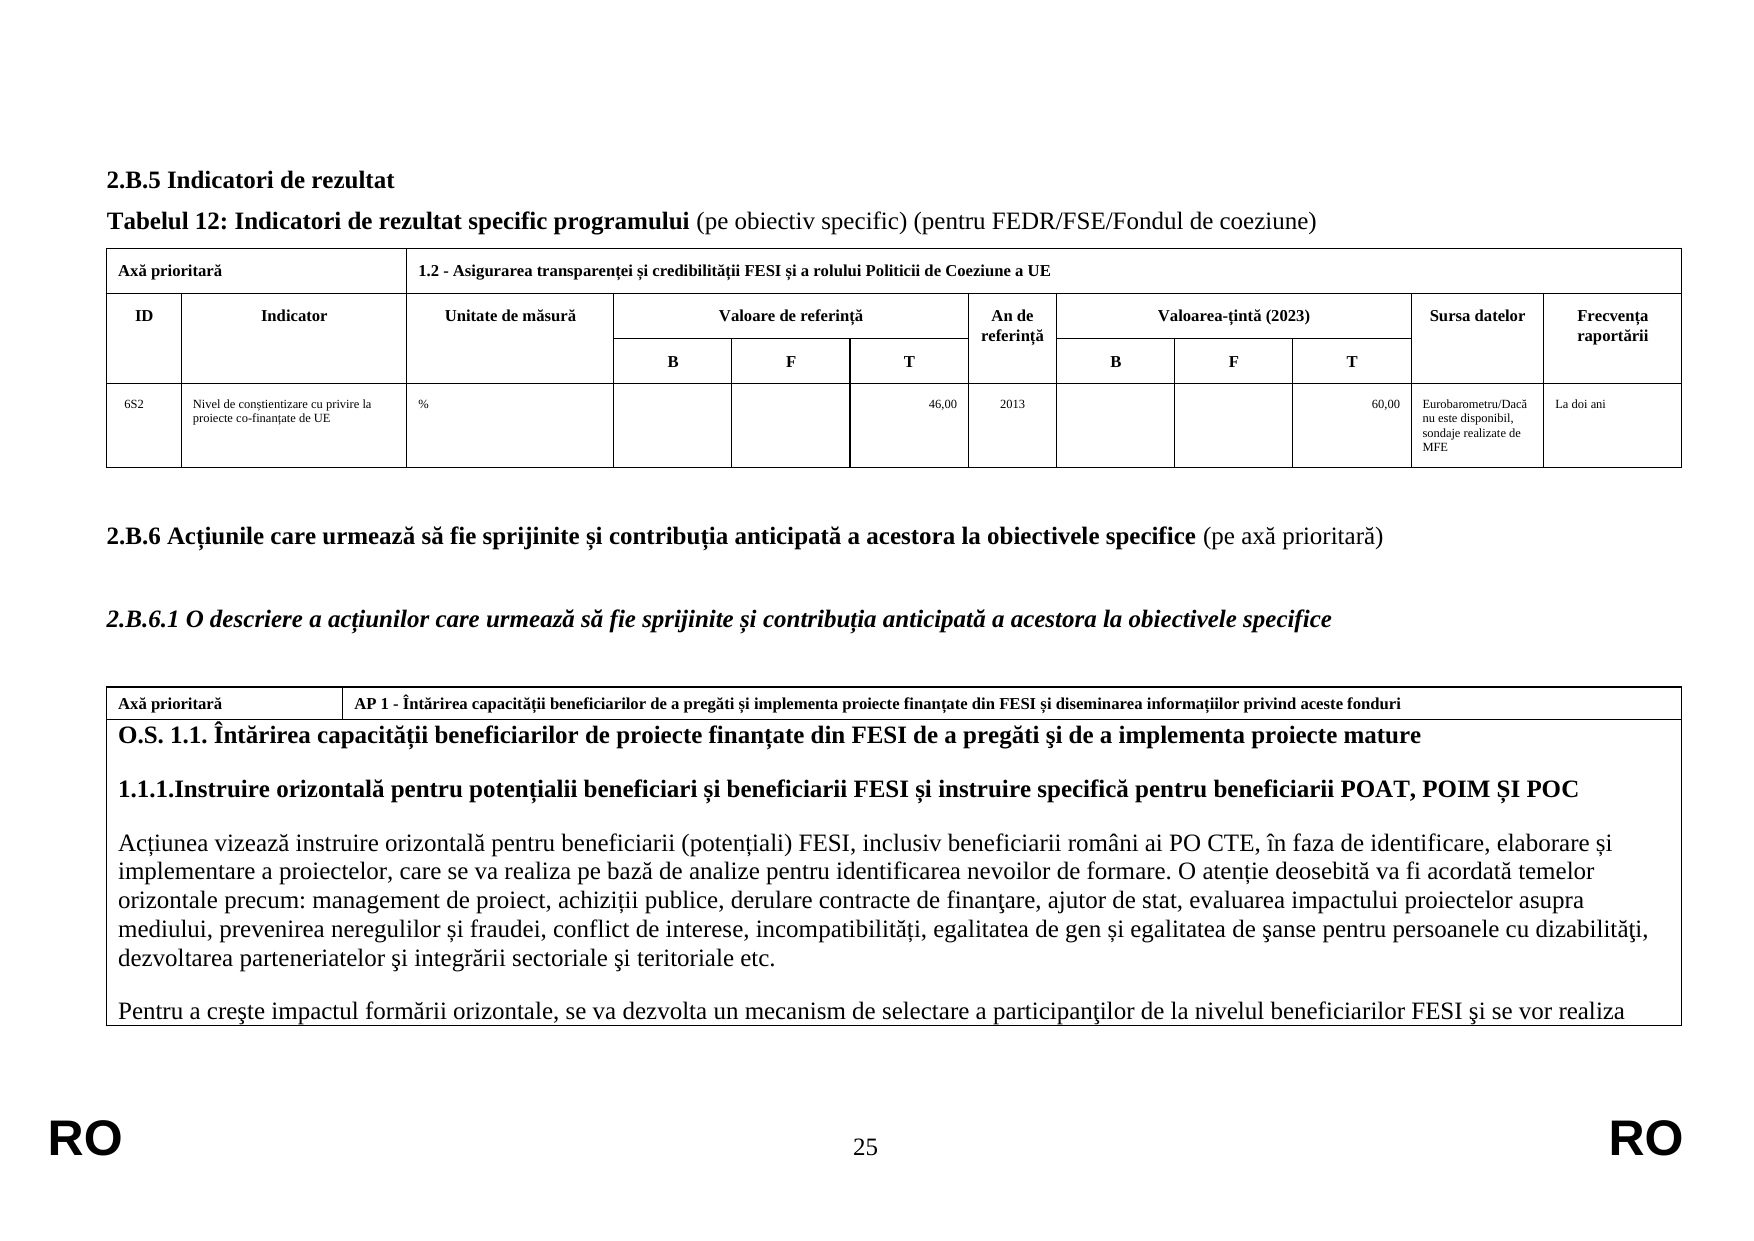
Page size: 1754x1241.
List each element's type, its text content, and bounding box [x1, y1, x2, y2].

table_cell Unitate de măsură [407, 294, 613, 383]
table_cell Valoarea-țintă (2023) [1057, 294, 1411, 338]
subtitle 2.B.5 Indicatori de rezultat [106, 165, 1647, 194]
table_cell [1175, 384, 1292, 467]
table_cell % [407, 384, 613, 467]
table_cell Valoare de referință [614, 294, 968, 338]
table_cell ID [107, 294, 181, 383]
subtitle 2.B.6.1 O descriere a acțiunilor care urmează să fie sprijinite și contribuția anticipată a acestora la obiectivele specifice [106, 604, 1647, 633]
table_cell F [1175, 339, 1292, 383]
table_cell [614, 384, 731, 467]
table_cell La doi ani [1544, 384, 1681, 467]
table_header 1.2 - Asigurarea transparenței și credibilității FESI și a rolului Politicii de Coeziune a UE [407, 249, 1681, 293]
table_cell Nivel de conștientizare cu privire la proiecte co-finanțate de UE [182, 384, 406, 467]
table_cell Frecvența raportării [1544, 294, 1681, 383]
table_cell 6S2 [107, 384, 181, 467]
table_header Axă prioritară [107, 688, 342, 719]
table_cell T [1293, 339, 1411, 383]
table_cell B [1057, 339, 1174, 383]
table_cell [1057, 384, 1174, 467]
table_cell Sursa datelor [1412, 294, 1543, 383]
text Tabelul 12: Indicatori de rezultat specific programului (pe obiectiv specific) (pentru FEDR/FSE/Fondul de coeziune) [106, 206, 1647, 235]
table_header AP 1 - Întărirea capacității beneficiarilor de a pregăti și implementa proiecte finanțate din FESI și diseminarea informațiilor privind aceste fonduri [343, 688, 1681, 719]
table_cell Eurobarometru/Dacă nu este disponibil, sondaje realizate de MFE [1412, 384, 1543, 467]
table_cell [732, 384, 849, 467]
table_cell 2013 [969, 384, 1056, 467]
table_cell B [614, 339, 731, 383]
table_cell 46,00 [851, 384, 968, 467]
table_header Axă prioritară [107, 249, 406, 293]
table_cell T [851, 339, 968, 383]
table_cell F [732, 339, 849, 383]
subtitle 2.B.6 Acțiunile care urmează să fie sprijinite și contribuția anticipată a acestora la obiectivele specifice (pe axă prioritară) [106, 521, 1647, 550]
table_cell An de referință [969, 294, 1056, 383]
table_cell Indicator [182, 294, 406, 383]
table_cell 60,00 [1293, 384, 1411, 467]
